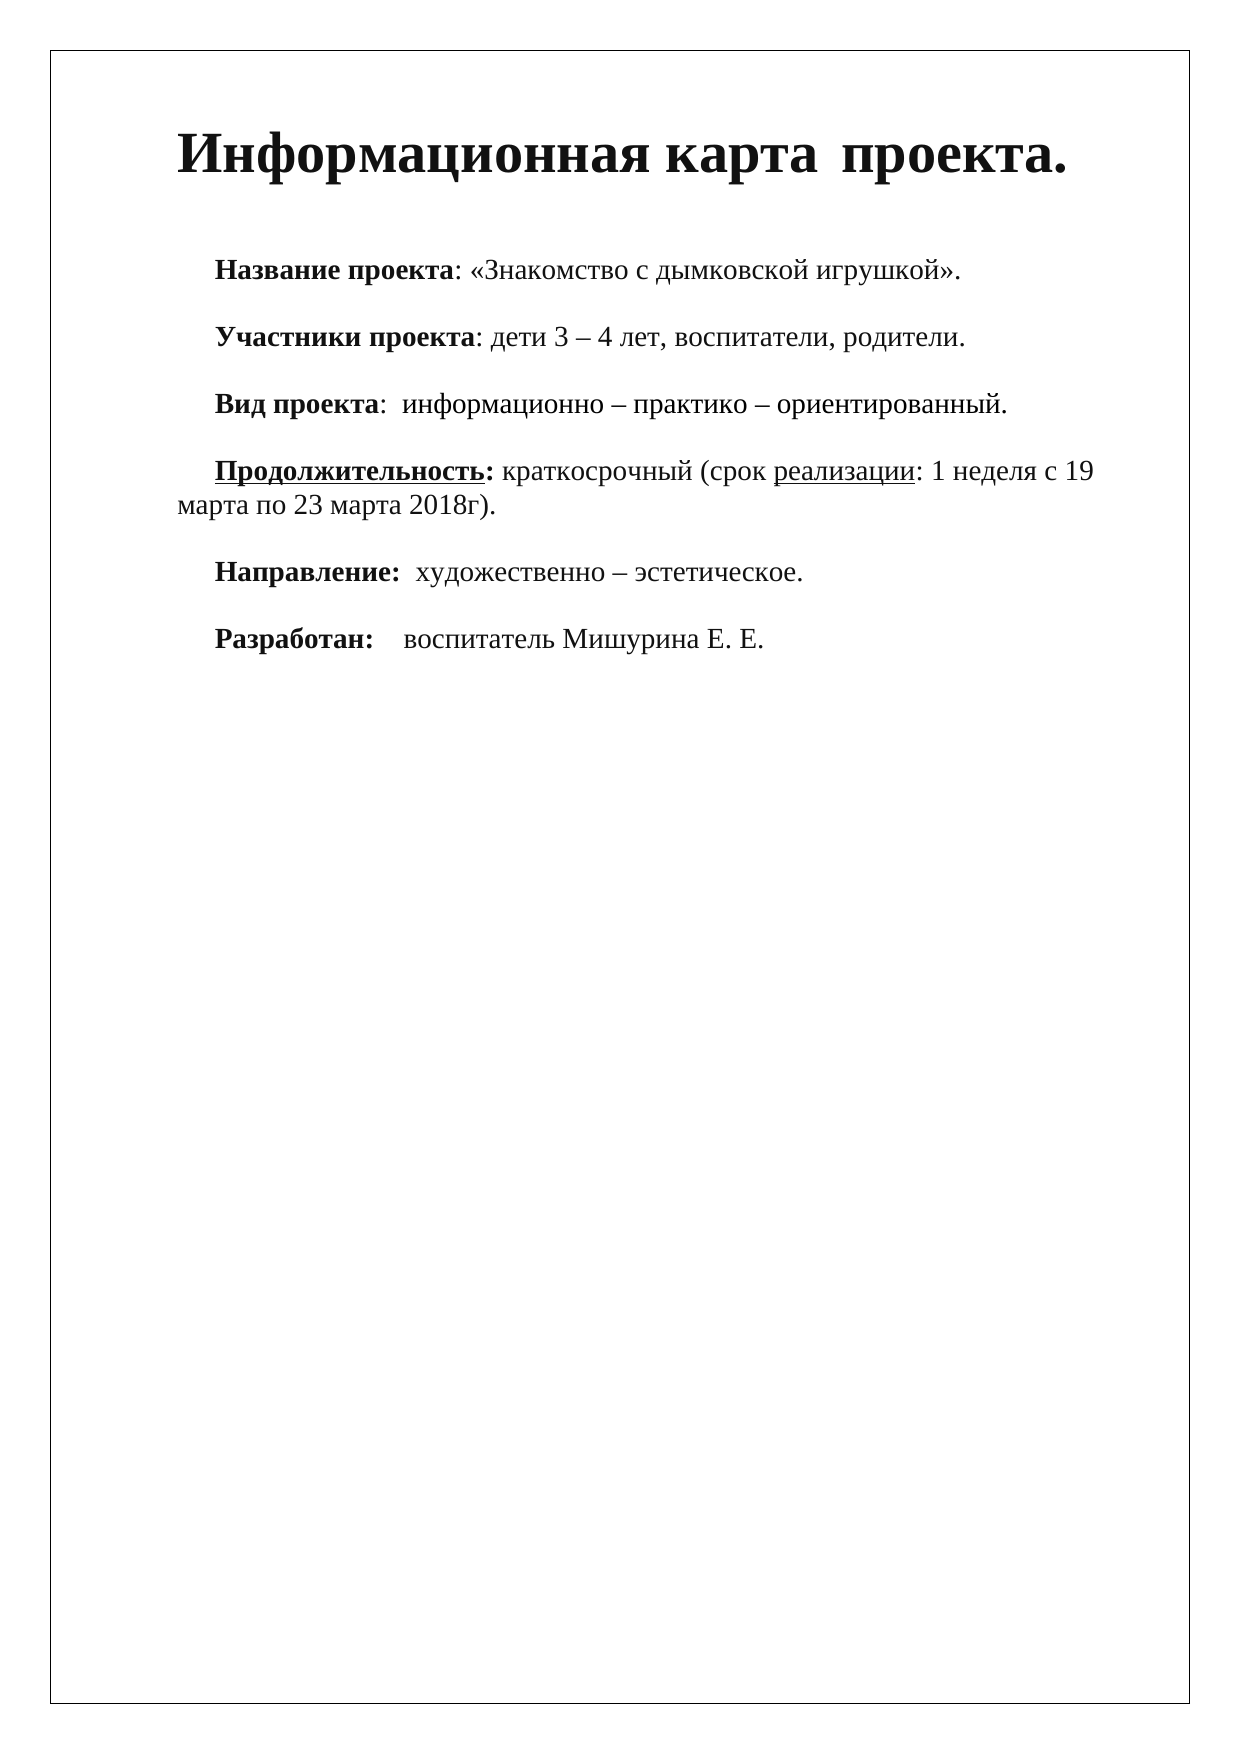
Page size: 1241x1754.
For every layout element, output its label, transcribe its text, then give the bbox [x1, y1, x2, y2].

text Направление: художественно – эстетическое. [177, 554, 1152, 588]
text Вид проекта: информационно – практико – ориентированный. [177, 386, 1152, 420]
text Участники проекта: дети 3 – 4 лет, воспитатели, родители. [177, 319, 1152, 353]
text Информационная карта проекта. [177, 118, 1152, 185]
text Название проекта: «Знакомство с дымковской игрушкой». [177, 252, 1152, 286]
text Разработан: воспитатель Мишурина Е. Е. [177, 621, 1152, 655]
text Продолжительность: краткосрочный (срок реализации: 1 неделя с 19 марта по 23 марта 2018г). [177, 453, 1152, 521]
